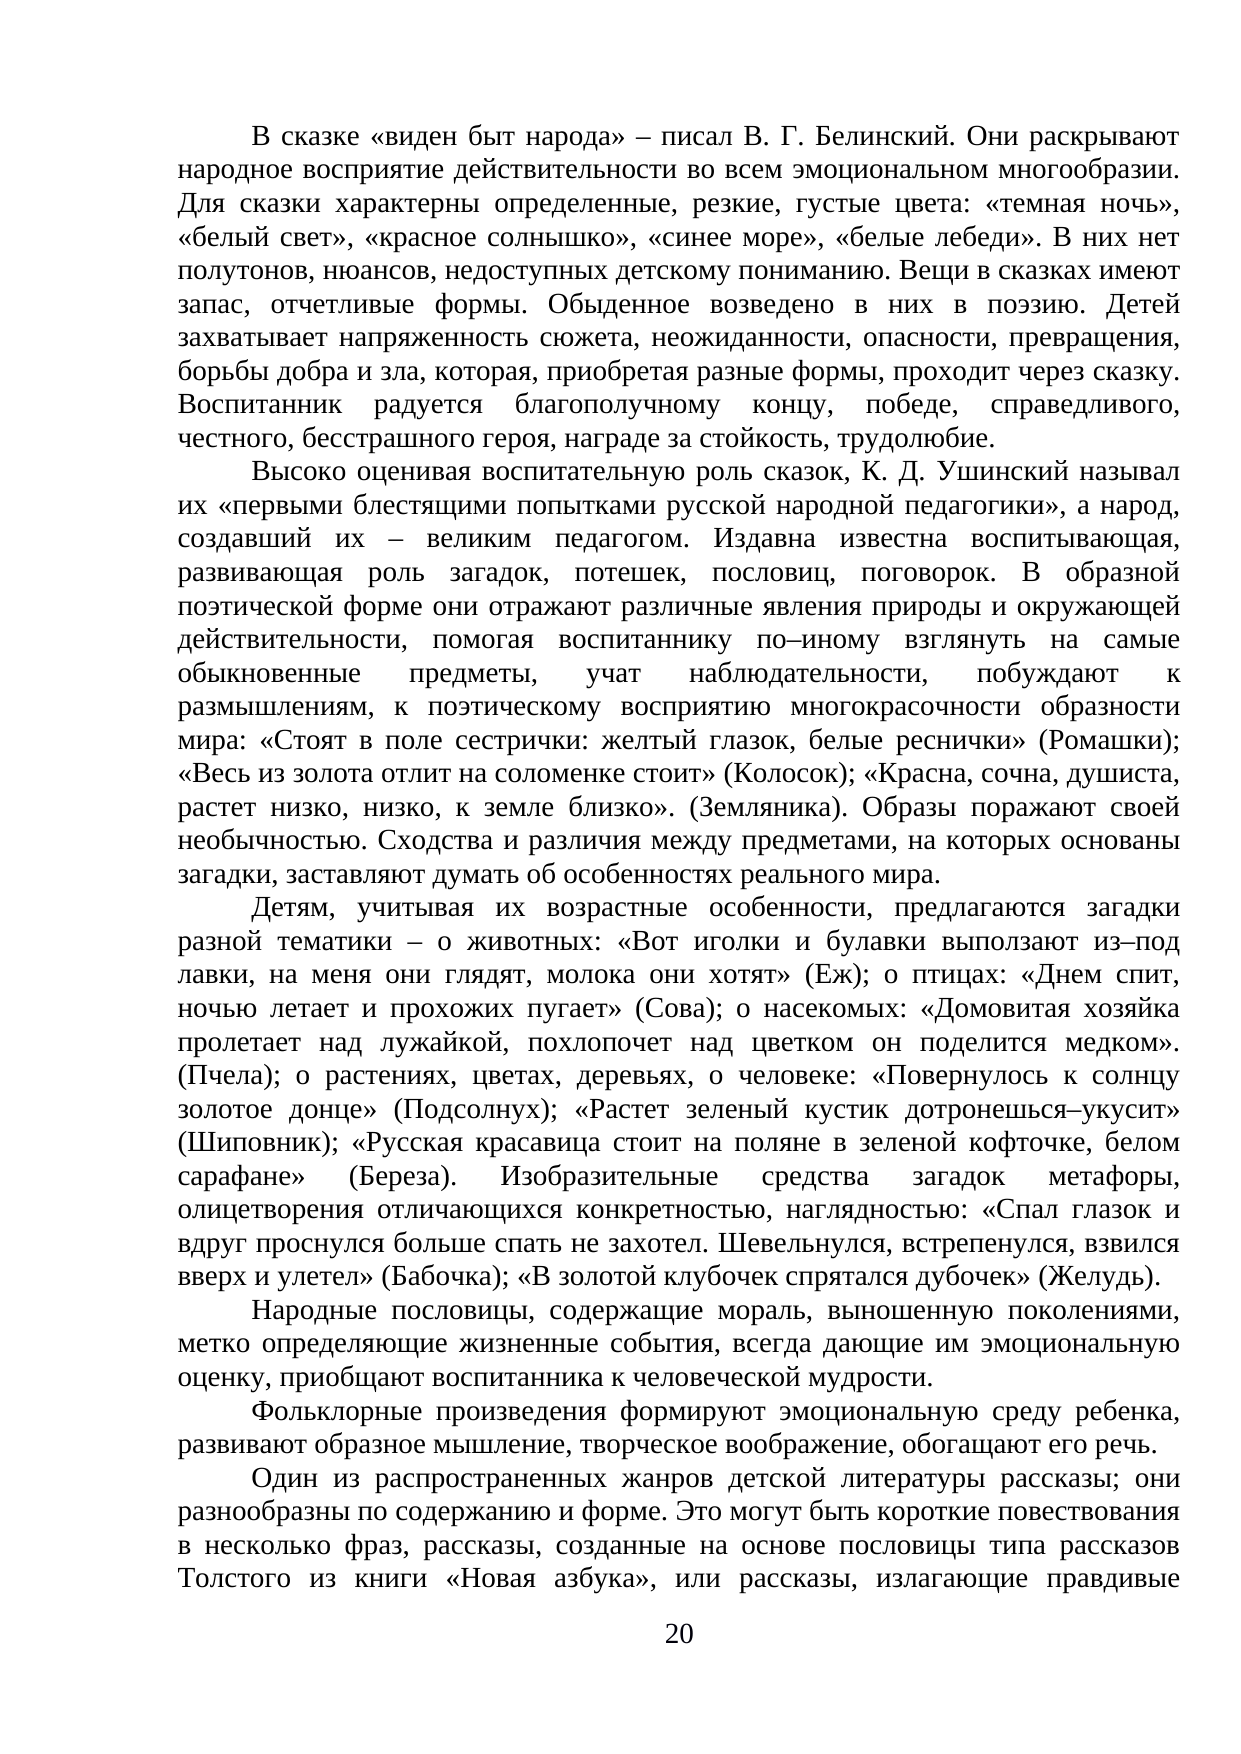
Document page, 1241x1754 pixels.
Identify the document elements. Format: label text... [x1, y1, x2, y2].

text Фольклорные произведения формируют эмоциональную среду ребенка, развивают образное мышление, творческое воображение, обогащают его речь. [177, 1393, 1181, 1460]
text Высоко оценивая воспитательную роль сказок, К. Д. Ушинский называл их «первыми блестящими попытками русской народной педагогики», а народ, создавший их – великим педагогом. Издавна известна воспитывающая, развивающая роль загадок, потешек, пословиц, поговорок. В образной поэтической форме они отражают различные явления природы и окружающей действительности, помогая воспитаннику по–иному взглянуть на самые обыкновенные предметы, учат наблюдательности, побуждают к размышлениям, к поэтическому восприятию многокрасочности образности мира: «Стоят в поле сестрички: желтый глазок, белые реснички» (Ромашки); «Весь из золота отлит на соломенке стоит» (Колосок); «Красна, сочна, душиста, растет низко, низко, к земле близко». (Земляника). Образы поражают своей необычностью. Сходства и различия между предметами, на которых основаны загадки, заставляют думать об особенностях реального мира. [177, 453, 1181, 889]
text Детям, учитывая их возрастные особенности, предлагаются загадки разной тематики – о животных: «Вот иголки и булавки выползают из–под лавки, на меня они глядят, молока они хотят» (Еж); о птицах: «Днем спит, ночью летает и прохожих пугает» (Сова); о насекомых: «Домовитая хозяйка пролетает над лужайкой, похлопочет над цветком он поделится медком». (Пчела); о растениях, цветах, деревьях, о человеке: «Повернулось к солнцу золотое донце» (Подсолнух); «Растет зеленый кустик дотронешься–укусит» (Шиповник); «Русская красавица стоит на поляне в зеленой кофточке, белом сарафане» (Береза). Изобразительные средства загадок метафоры, олицетворения отличающихся конкретностью, наглядностью: «Спал глазок и вдруг проснулся больше спать не захотел. Шевельнулся, встрепенулся, взвился вверх и улетел» (Бабочка); «В золотой клубочек спрятался дубочек» (Желудь). [177, 889, 1181, 1292]
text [177, 1460, 1181, 1594]
text В сказке «виден быт народа» – писал В. Г. Белинский. Они раскрывают народное восприятие действительности во всем эмоциональном многообразии. Для сказки характерны определенные, резкие, густые цвета: «темная ночь», «белый свет», «красное солнышко», «синее море», «белые лебеди». В них нет полутонов, нюансов, недоступных детскому пониманию. Вещи в сказках имеют запас, отчетливые формы. Обыденное возведено в них в поэзию. Детей захватывает напряженность сюжета, неожиданности, опасности, превращения, борьбы добра и зла, которая, приобретая разные формы, проходит через сказку. Воспитанник радуется благополучному концу, победе, справедливого, честного, бесстрашного героя, награде за стойкость, трудолюбие. [177, 118, 1181, 453]
text Народные пословицы, содержащие мораль, выношенную поколениями, метко определяющие жизненные события, всегда дающие им эмоциональную оценку, приобщают воспитанника к человеческой мудрости. [177, 1292, 1181, 1393]
